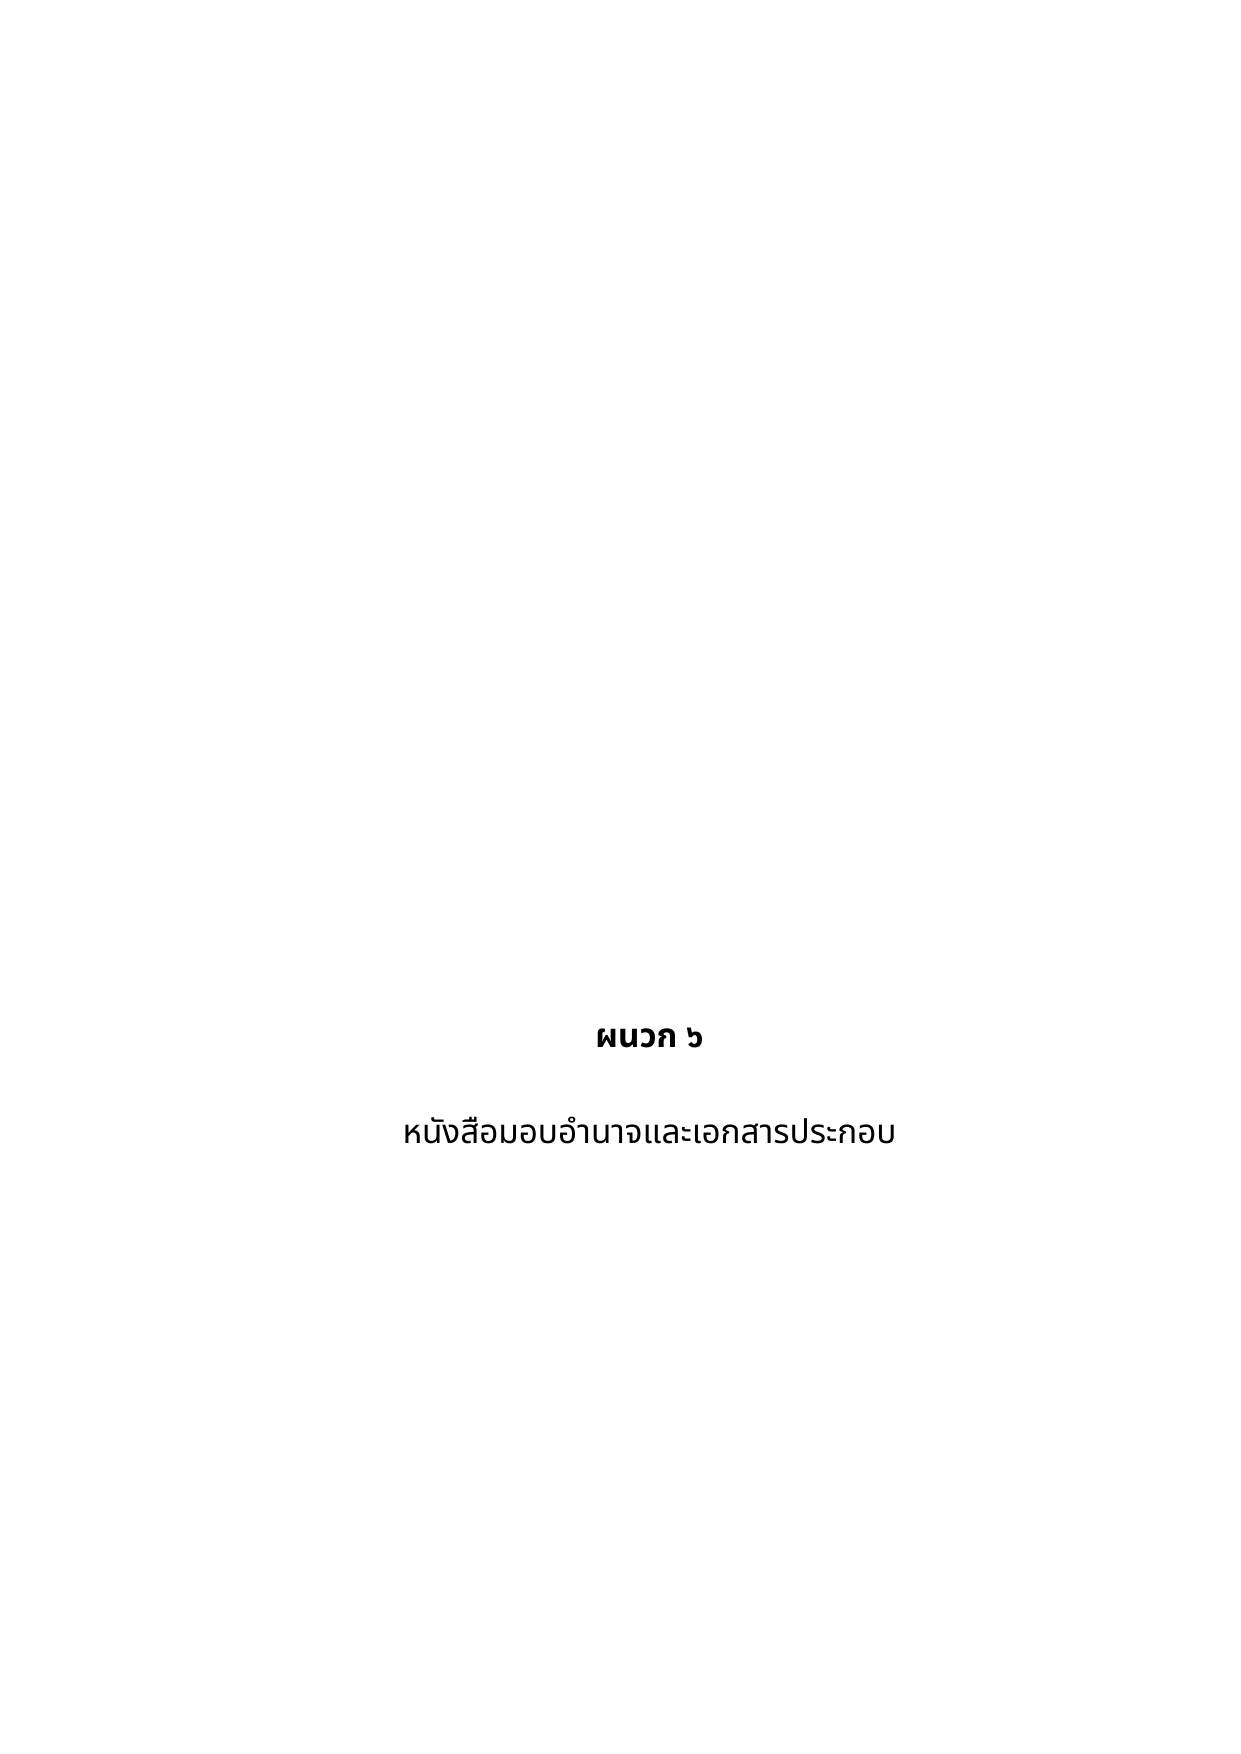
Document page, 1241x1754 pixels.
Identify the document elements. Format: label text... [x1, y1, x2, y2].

text หนังสือมอบอำนาจและเอกสารประกอบ [177, 1108, 1122, 1158]
text ผนวก ๖ [177, 1012, 1122, 1063]
